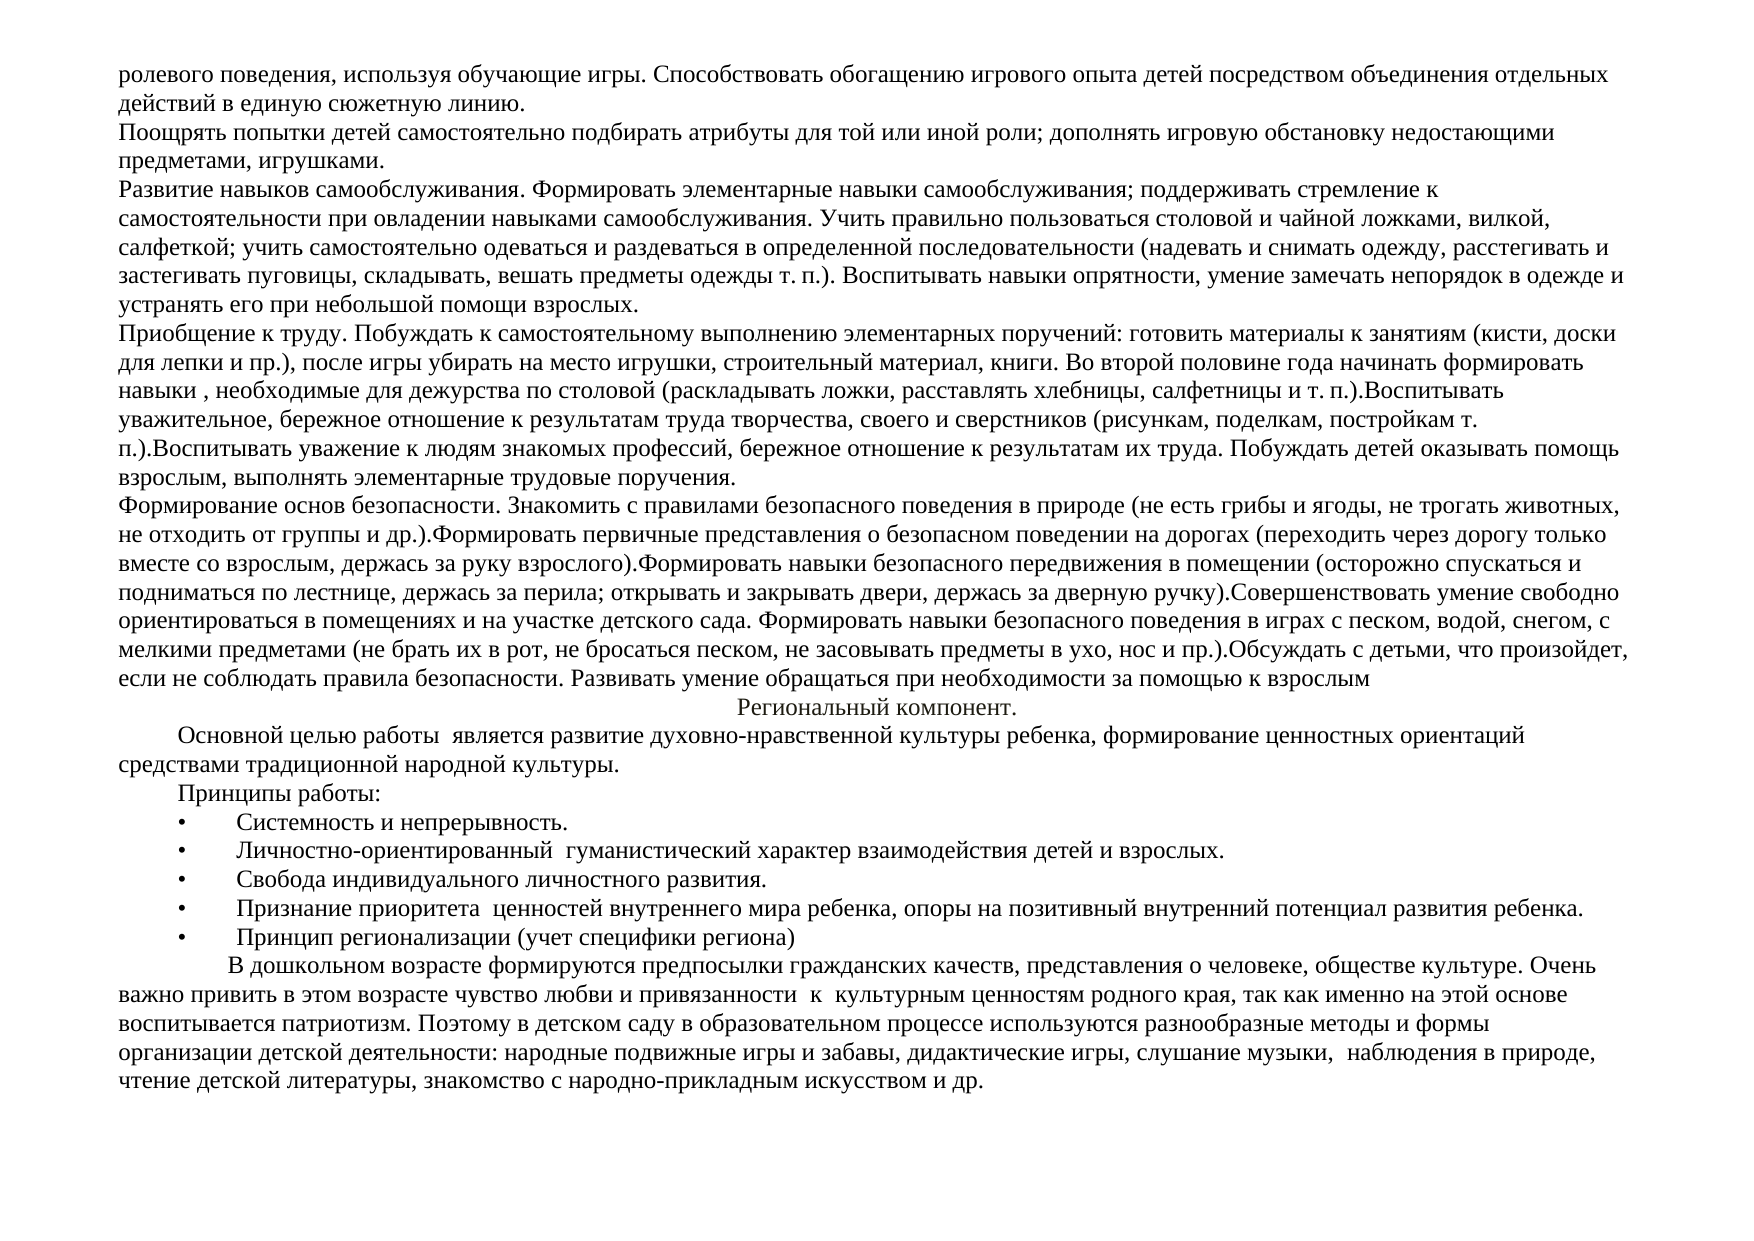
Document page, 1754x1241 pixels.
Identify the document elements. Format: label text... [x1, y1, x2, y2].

text • Системность и непрерывность. [118, 807, 1636, 835]
text • Принцип регионализации (учет специфики региона) [118, 922, 1636, 950]
text • Признание приоритета ценностей внутреннего мира ребенка, опоры на позитивный внутренний потенциал развития ребенка. [118, 893, 1636, 922]
text Поощрять попытки детей самостоятельно подбирать атрибуты для той или иной роли; дополнять игровую обстановку недостающими предметами, игрушками. [118, 117, 1636, 174]
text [118, 59, 1636, 117]
text Приобщение к труду. Побуждать к самостоятельному выполнению элементарных поручений: готовить материалы к занятиям (кисти, доски для лепки и пр.), после игры убирать на место игрушки, строительный материал, книги. Во второй половине года начинать формировать навыки , необходимые для дежурства по столовой (раскладывать ложки, расставлять хлебницы, салфетницы и т. п.).Воспитывать уважительное, бережное отношение к результатам труда творчества, своего и сверстников (рисункам, поделкам, постройкам т. п.).Воспитывать уважение к людям знакомых профессий, бережное отношение к результатам их труда. Побуждать детей оказывать помощь взрослым, выполнять элементарные трудовые поручения. [118, 318, 1636, 490]
text Развитие навыков самообслуживания. Формировать элементарные навыки самообслуживания; поддерживать стремление к самостоятельности при овладении навыками самообслуживания. Учить правильно пользоваться столовой и чайной ложками, вилкой, салфеткой; учить самостоятельно одеваться и раздеваться в определенной последовательности (надевать и снимать одежду, расстегивать и застегивать пуговицы, складывать, вешать предметы одежды т. п.). Воспитывать навыки опрятности, умение замечать непорядок в одежде и устранять его при небольшой помощи взрослых. [118, 174, 1636, 318]
text Основной целью работы является развитие духовно-нравственной культуры ребенка, формирование ценностных ориентаций средствами традиционной народной культуры. [118, 720, 1636, 778]
text • Личностно-ориентированный гуманистический характер взаимодействия детей и взрослых. [118, 835, 1636, 864]
text Принципы работы: [118, 778, 1636, 807]
text • Свобода индивидуального личностного развития. [118, 864, 1636, 893]
text В дошкольном возрасте формируются предпосылки гражданских качеств, представления о человеке, обществе культуре. Очень важно привить в этом возрасте чувство любви и привязанности к культурным ценностям родного края, так как именно на этой основе воспитывается патриотизм. Поэтому в детском саду в образовательном процессе используются разнообразные методы и формы организации детской деятельности: народные подвижные игры и забавы, дидактические игры, слушание музыки, наблюдения в природе, чтение детской литературы, знакомство с народно-прикладным искусством и др. [118, 950, 1636, 1094]
text Формирование основ безопасности. Знакомить с правилами безопасного поведения в природе (не есть грибы и ягоды, не трогать животных, не отходить от группы и др.).Формировать первичные представления о безопасном поведении на дорогах (переходить через дорогу только вместе со взрослым, держась за руку взрослого).Формировать навыки безопасного передвижения в помещении (осторожно спускаться и подниматься по лестнице, держась за перила; открывать и закрывать двери, держась за дверную ручку).Совершенствовать умение свободно ориентироваться в помещениях и на участке детского сада. Формировать навыки безопасного поведения в играх с песком, водой, снегом, с мелкими предметами (не брать их в рот, не бросаться песком, не засовывать предметы в ухо, нос и пр.).Обсуждать с детьми, что произойдет, если не соблюдать правила безопасности. Развивать умение обращаться при необходимости за помощью к взрослым [118, 490, 1636, 692]
text Региональный компонент. [118, 692, 1636, 720]
